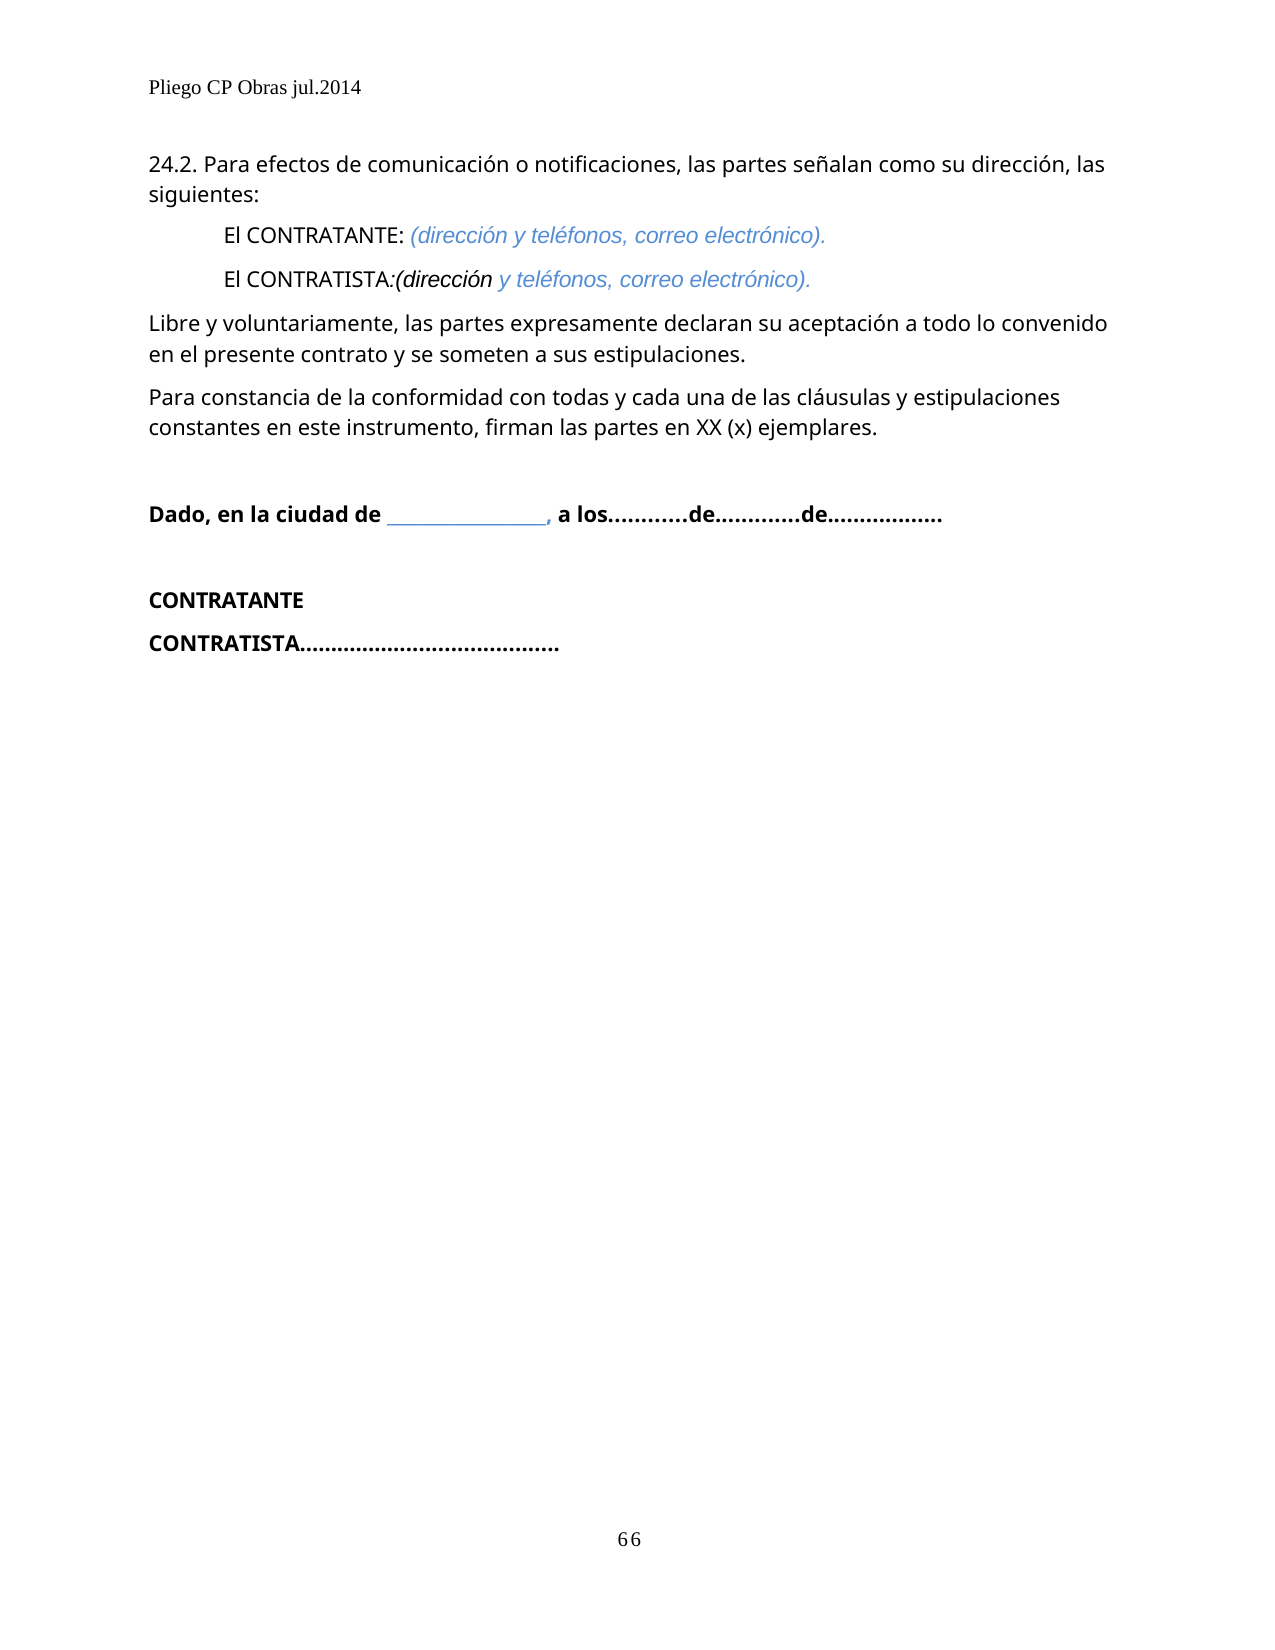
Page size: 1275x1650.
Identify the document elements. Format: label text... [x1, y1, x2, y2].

text Pliego CP Obras jul.2014 [148, 75, 1134, 99]
text Para constancia de la conformidad con todas y cada una de las cláusulas y estipulaciones constantes en este instrumento, firman las partes en XX (x) ejemplares. [148, 381, 1127, 442]
text El CONTRATANTE: (dirección y teléfonos, correo electrónico). El CONTRATISTA:(dirección y teléfonos, correo electrónico). [223, 209, 834, 296]
text CONTRATANTE [148, 587, 1134, 613]
text 24.2. Para efectos de comunicación o notificaciones, las partes señalan como su dirección, las siguientes: [148, 148, 1127, 209]
text Dado, en la ciudad de , a los de de [148, 501, 1134, 527]
text CONTRATISTA [148, 630, 1134, 656]
text Libre y voluntariamente, las partes expresamente declaran su aceptación a todo lo convenido en el presente contrato y se someten a sus estipulaciones. [148, 307, 1119, 368]
